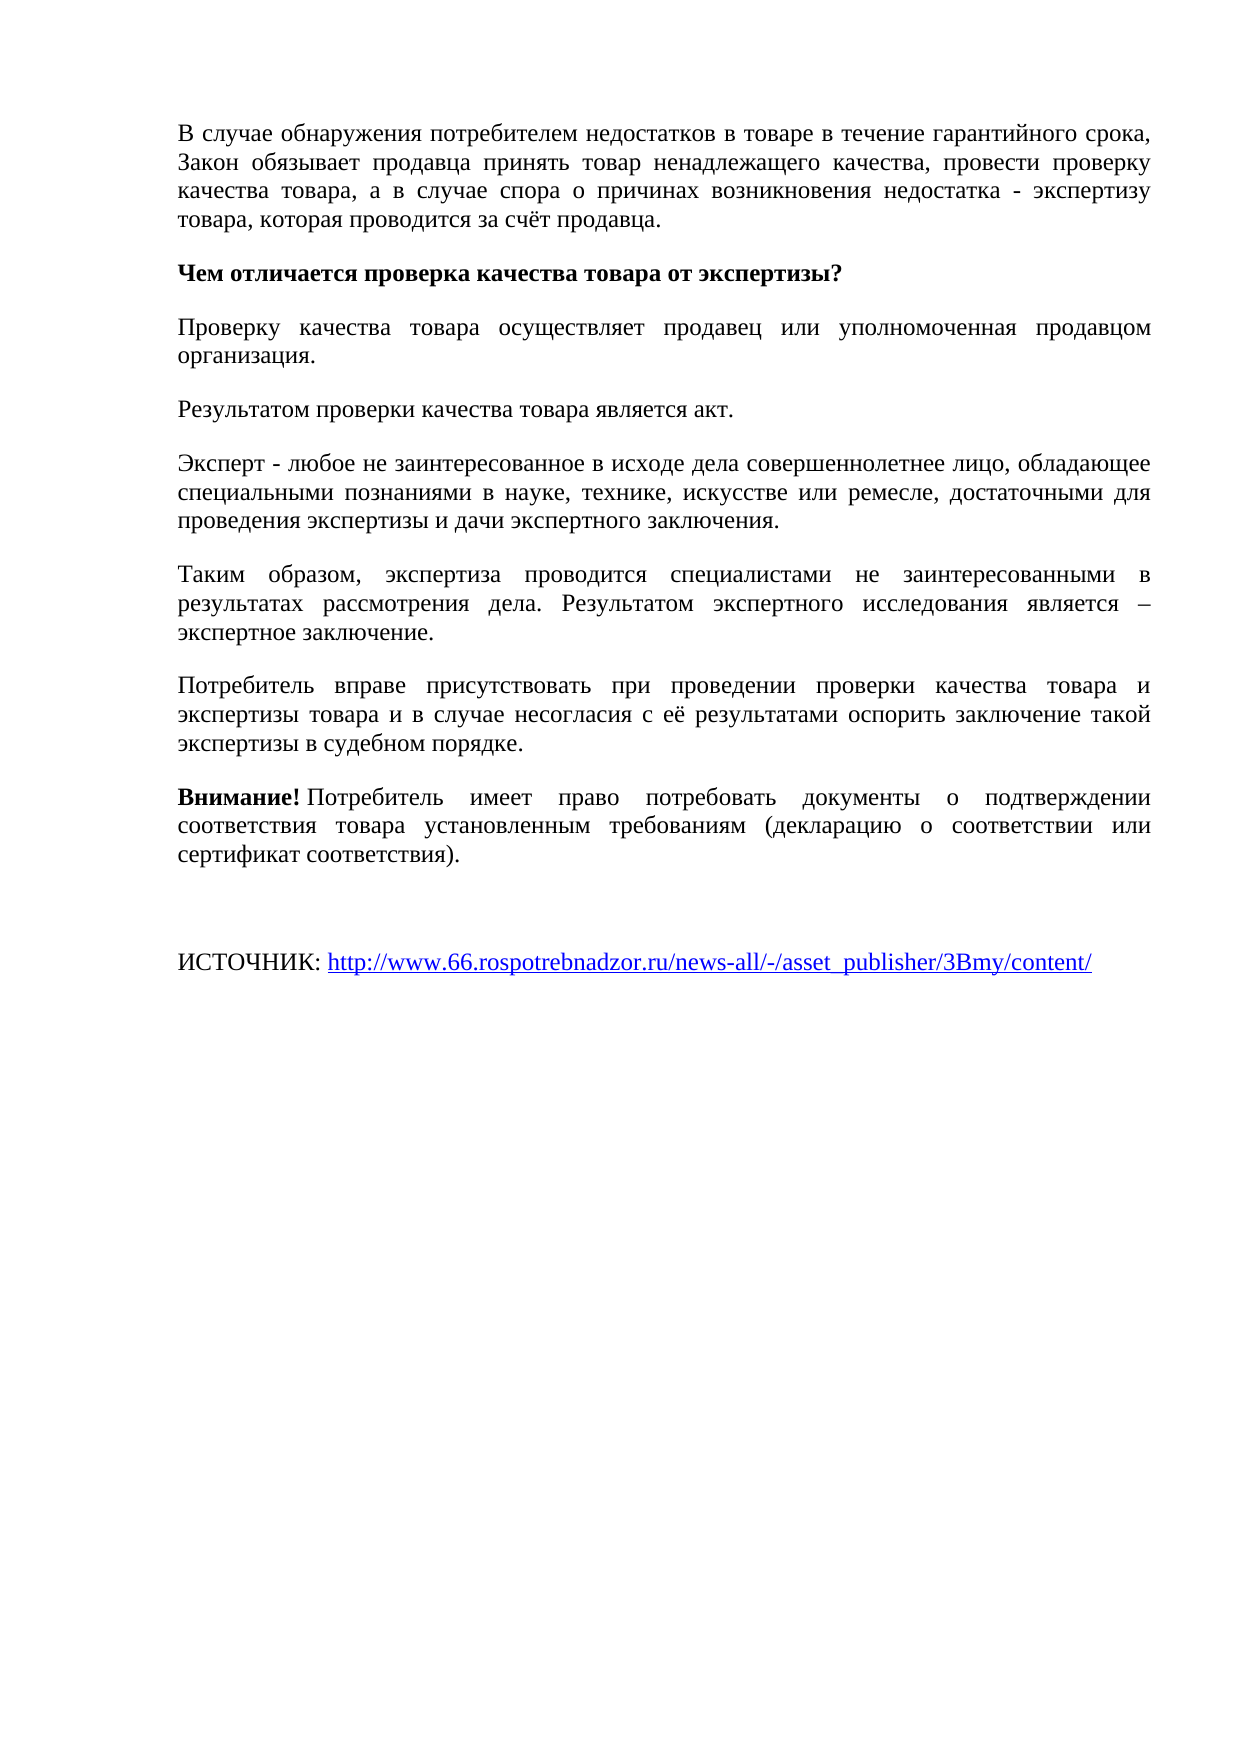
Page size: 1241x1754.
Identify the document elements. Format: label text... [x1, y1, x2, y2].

text В случае обнаружения потребителем недостатков в товаре в течение гарантийного срока, Закон обязывает продавца принять товар ненадлежащего качества, провести проверку качества товара, а в случае спора о причинах возникновения недостатка - экспертизу товара, которая проводится за счёт продавца. [177, 118, 1152, 233]
text Эксперт - любое не заинтересованное в исходе дела совершеннолетнее лицо, обладающее специальными познаниями в науке, технике, искусстве или ремесле, достаточными для проведения экспертизы и дачи экспертного заключения. [177, 448, 1152, 534]
text Таким образом, экспертиза проводится специалистами не заинтересованными в результатах рассмотрения дела. Результатом экспертного исследования является – экспертное заключение. [177, 559, 1152, 646]
text Потребитель вправе присутствовать при проведении проверки качества товара и экспертизы товара и в случае несогласия с её результатами оспорить заключение такой экспертизы в судебном порядке. [177, 671, 1152, 757]
text Внимание! Потребитель имеет право потребовать документы о подтверждении соответствия товара установленным требованиям (декларацию о соответствии или сертификат соответствия). [177, 782, 1152, 868]
text Проверку качества товара осуществляет продавец или уполномоченная продавцом организация. [177, 312, 1152, 369]
text ИСТОЧНИК: http://www.66.rospotrebnadzor.ru/news-all/-/asset_publisher/3Bmy/content/ [177, 947, 1152, 976]
text Чем отличается проверка качества товара от экспертизы? [177, 258, 1152, 287]
text Результатом проверки качества товара является акт. [177, 394, 1152, 423]
